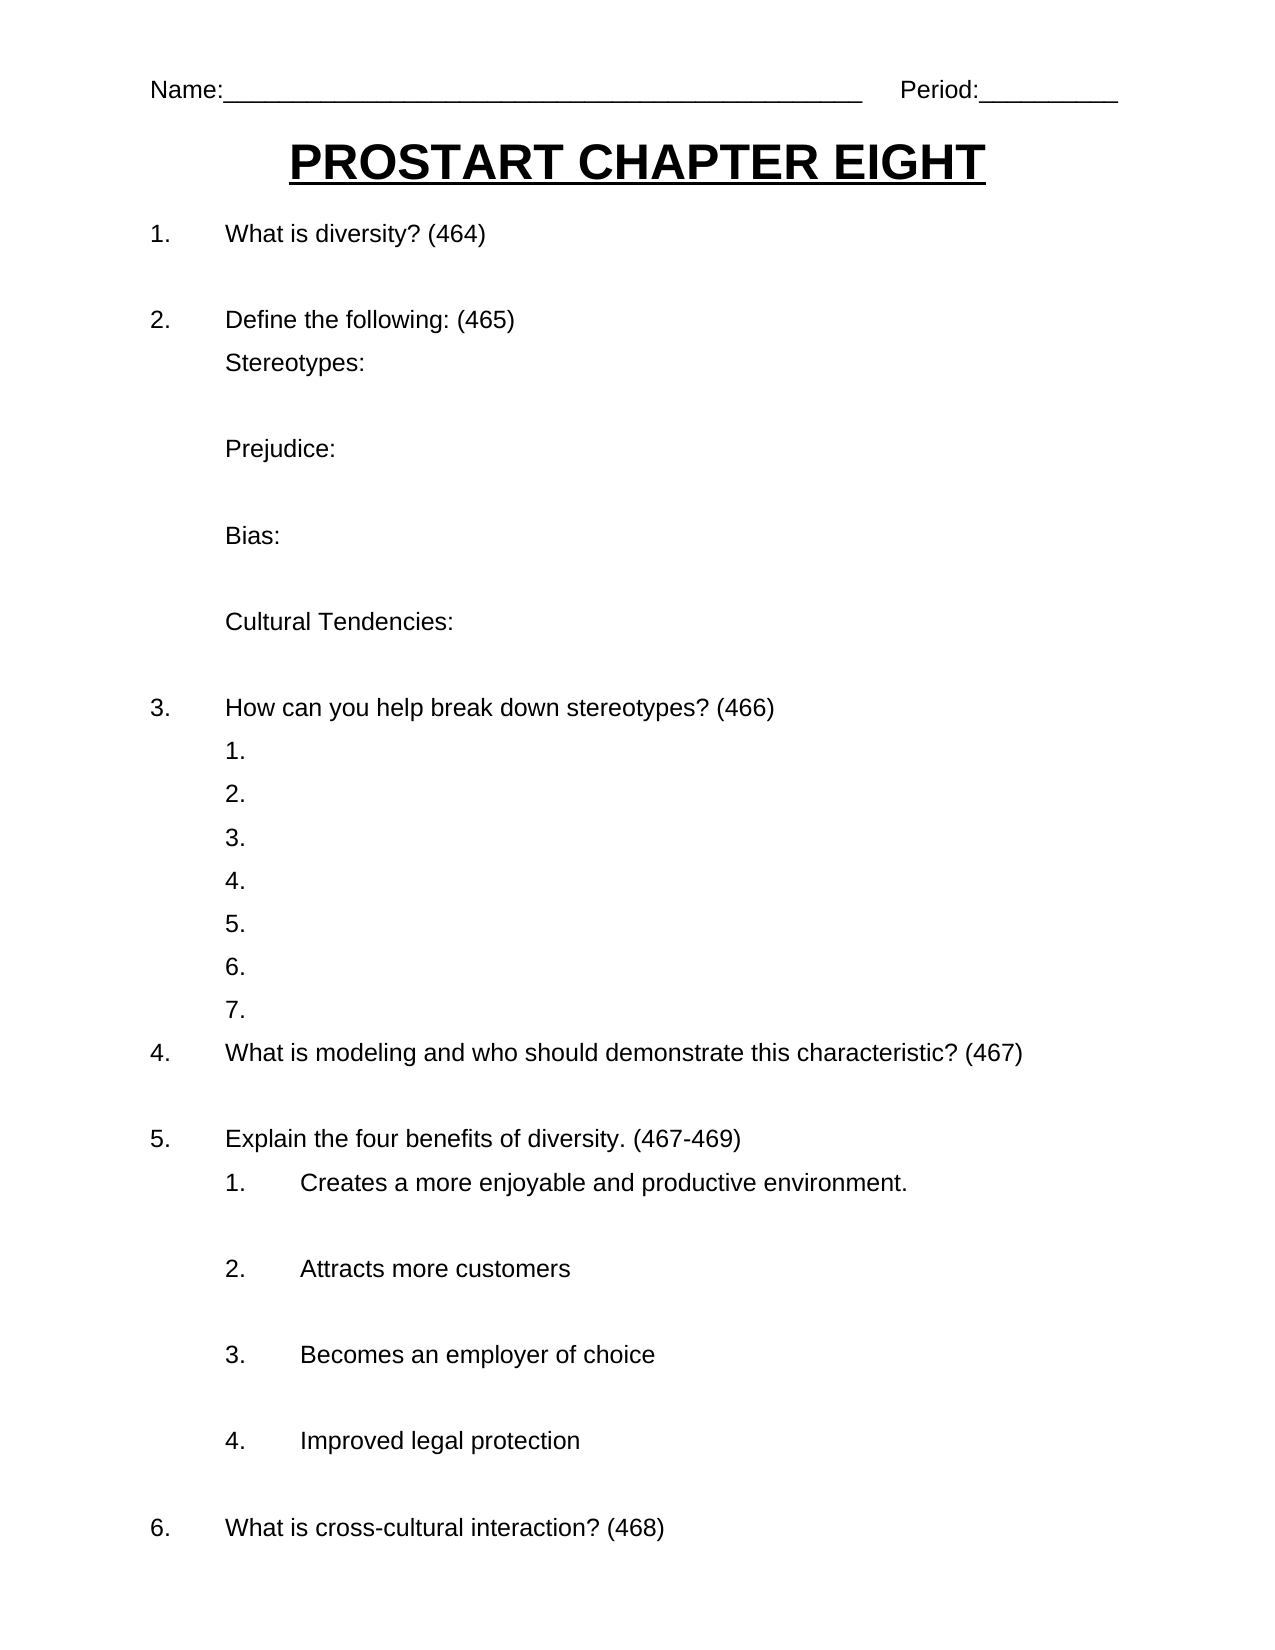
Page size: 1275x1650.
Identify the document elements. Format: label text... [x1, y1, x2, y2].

list 4. Improved legal protection [150, 1426, 1125, 1455]
list 2. Attracts more customers [150, 1254, 1125, 1282]
list 4. What is modeling and who should demonstrate this characteristic? (467) [150, 1038, 1125, 1067]
list Prejudice: [150, 434, 1125, 463]
list 7. [150, 995, 1125, 1024]
list 6. [150, 952, 1125, 981]
list 5. [150, 909, 1125, 937]
list Name:______________________________________________ Period:__________ [150, 75, 1125, 104]
list 4. [150, 866, 1125, 894]
list 2. Define the following: (465) [150, 305, 1125, 334]
list 3. How can you help break down stereotypes? (466) [150, 693, 1125, 722]
list 3. Becomes an employer of choice [150, 1340, 1125, 1369]
list 1. Creates a more enjoyable and productive environment. [150, 1167, 1125, 1196]
list 2. [150, 779, 1125, 808]
list 1. [150, 736, 1125, 765]
list PROSTART CHAPTER EIGHT [150, 132, 1125, 190]
list 5. Explain the four benefits of diversity. (467-469) [150, 1124, 1125, 1153]
list 6. What is cross-cultural interaction? (468) [150, 1512, 1125, 1541]
list 1. What is diversity? (464) [150, 219, 1125, 247]
list Cultural Tendencies: [150, 607, 1125, 636]
list Bias: [150, 521, 1125, 549]
list 3. [150, 822, 1125, 851]
list Stereotypes: [150, 348, 1125, 377]
